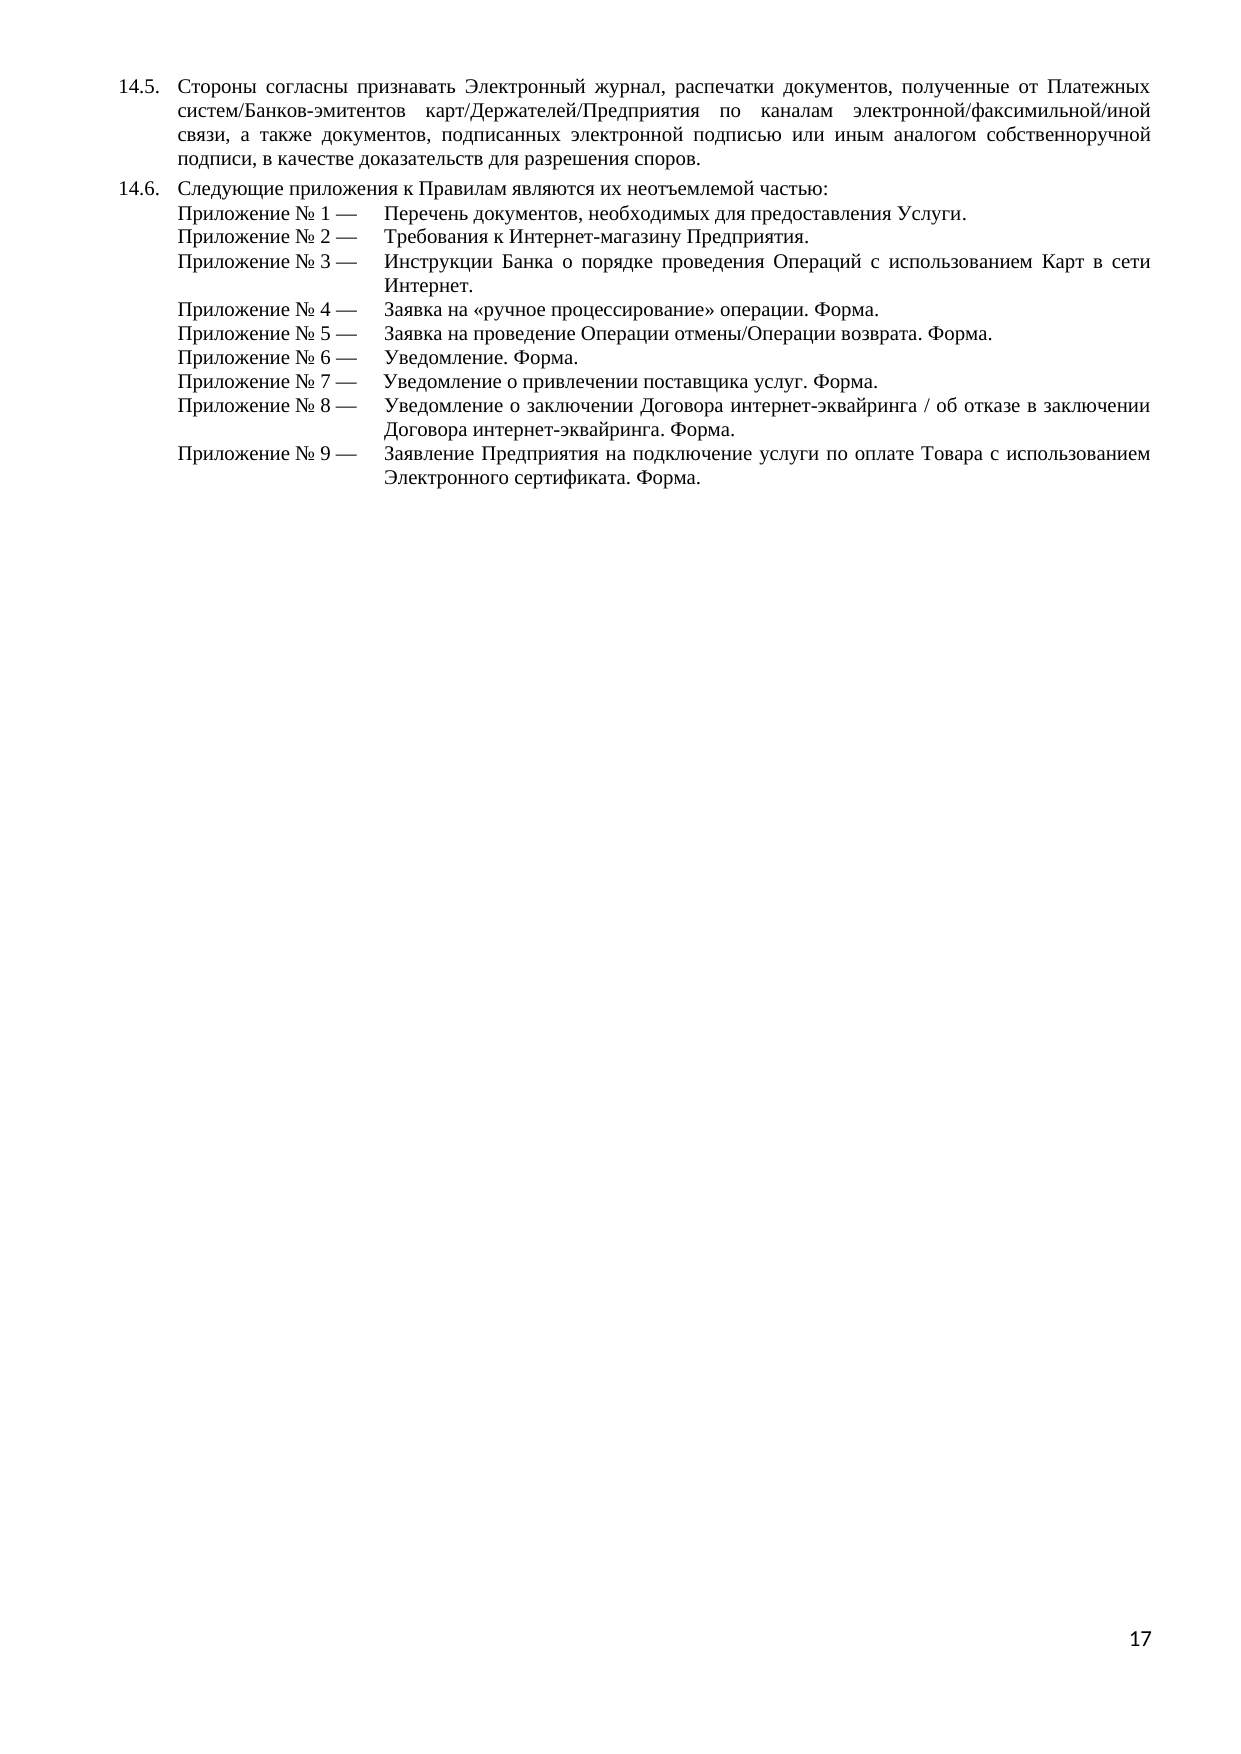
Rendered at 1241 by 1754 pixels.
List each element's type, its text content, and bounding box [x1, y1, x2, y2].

text Приложение № 1 — Перечень документов, необходимых для предоставления Услуги. [177, 200, 1152, 224]
text Приложение № 9 — Заявление Предприятия на подключение услуги по оплате Товара с использованием Электронного сертификата. Форма. [177, 441, 1152, 489]
text Приложение № 5 — Заявка на проведение Операции отмены/Операции возврата. Форма. [118, 321, 1152, 345]
text Приложение № 6 — Уведомление. Форма. [118, 345, 1152, 369]
text Приложение № 8 — Уведомление о заключении Договора интернет-эквайринга / об отказе в заключении Договора интернет-эквайринга. Форма. [177, 393, 1152, 441]
list Стороны согласны признавать Электронный журнал, распечатки документов, полученные от Платежных систем/Банков-эмитентов карт/Держателей/Предприятия по каналам электронной/факсимильной/иной связи, а также документов, подписанных электронной подписью или иным аналогом собственноручной подписи, в качестве доказательств для разрешения споров. [118, 74, 1152, 170]
text Приложение № 2 — Требования к Интернет-магазину Предприятия. [177, 224, 1152, 248]
text Приложение № 3 — Инструкции Банка о порядке проведения Операций с использованием Карт в сети Интернет. [177, 248, 1152, 297]
text Приложение № 4 — Заявка на «ручное процессирование» операции. Форма. [118, 297, 1152, 321]
text Приложение № 7 — Уведомление о привлечении поставщика услуг. Форма. [118, 369, 1152, 393]
list Следующие приложения к Правилам являются их неотъемлемой частью: [118, 176, 1152, 200]
